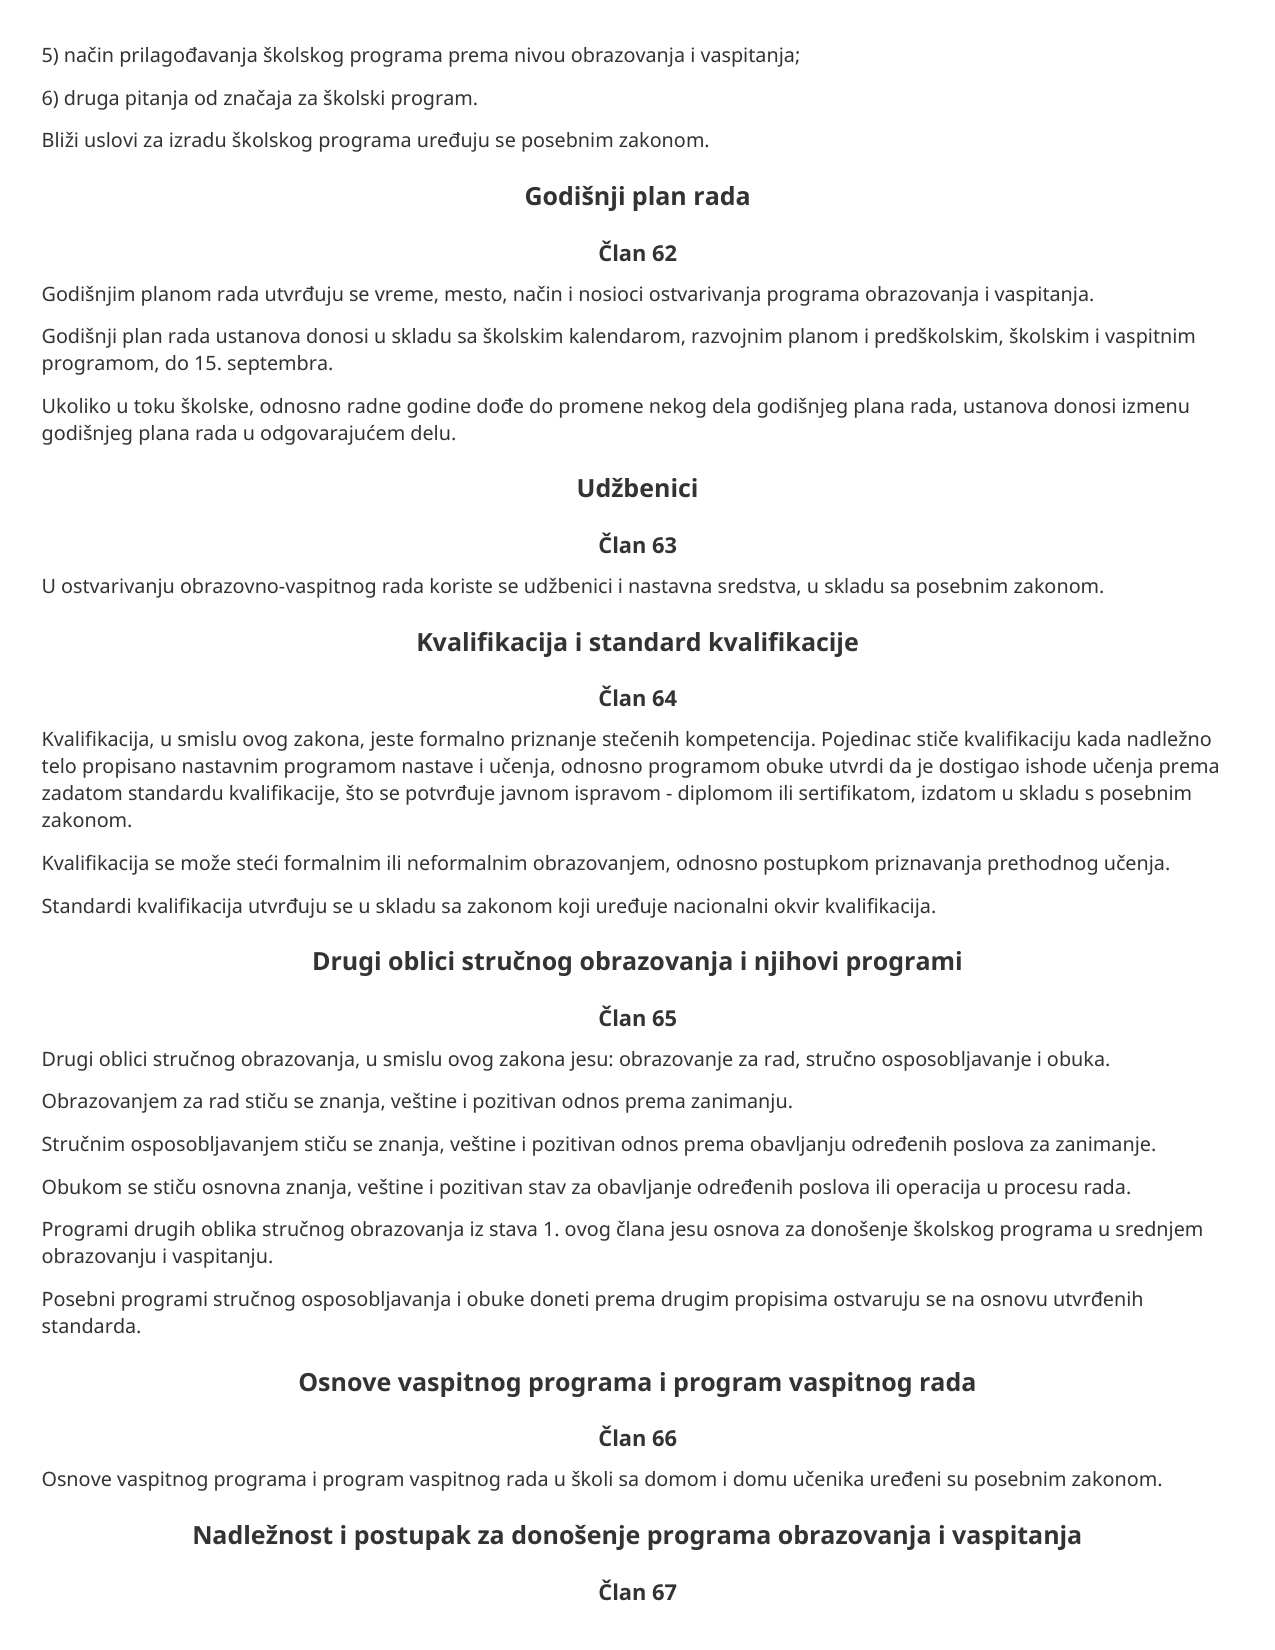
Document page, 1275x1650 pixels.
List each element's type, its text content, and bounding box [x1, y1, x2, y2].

text Godišnjim planom rada utvrđuju se vreme, mesto, način i nosioci ostvarivanja programa obrazovanja i vaspitanja. [41, 280, 1234, 307]
text Član 66 [41, 1423, 1234, 1453]
text U ostvarivanju obrazovno-vaspitnog rada koriste se udžbenici i nastavna sredstva, u skladu sa posebnim zakonom. [41, 572, 1234, 599]
text Član 67 [41, 1577, 1234, 1606]
text Kvalifikacija i standard kvalifikacije [41, 624, 1234, 658]
text Posebni programi stručnog osposobljavanja i obuke doneti prema drugim propisima ostvaruju se na osnovu utvrđenih standarda. [41, 1285, 1234, 1339]
text Osnove vaspitnog programa i program vaspitnog rada [41, 1364, 1234, 1398]
text Godišnji plan rada [41, 178, 1234, 213]
text Godišnji plan rada ustanova donosi u skladu sa školskim kalendarom, razvojnim planom i predškolskim, školskim i vaspitnim programom, do 15. septembra. [41, 322, 1234, 376]
text Osnove vaspitnog programa i program vaspitnog rada u školi sa domom i domu učenika uređeni su posebnim zakonom. [41, 1466, 1234, 1492]
text Drugi oblici stručnog obrazovanja i njihovi programi [41, 944, 1234, 978]
text Član 62 [41, 238, 1234, 267]
text Nadležnost i postupak za donošenje programa obrazovanja i vaspitanja [41, 1517, 1234, 1552]
text Član 64 [41, 683, 1234, 713]
text Drugi oblici stručnog obrazovanja, u smislu ovog zakona jesu: obrazovanje za rad, stručno osposobljavanje i obuka. [41, 1045, 1234, 1072]
text 6) druga pitanja od značaja za školski program. [41, 84, 1234, 111]
text Bliži uslovi za izradu školskog programa uređuju se posebnim zakonom. [41, 127, 1234, 153]
text Kvalifikacija, u smislu ovog zakona, jeste formalno priznanje stečenih kompetencija. Pojedinac stiče kvalifikaciju kada nadležno telo propisano nastavnim programom nastave i učenja, odnosno programom obuke utvrdi da je dostigao ishode učenja prema zadatom standardu kvalifikacije, što se potvrđuje javnom ispravom - diplomom ili sertifikatom, izdatom u skladu s posebnim zakonom. [41, 726, 1234, 834]
text Obukom se stiču osnovna znanja, veštine i pozitivan stav za obavljanje određenih poslova ili operacija u procesu rada. [41, 1173, 1234, 1200]
text Kvalifikacija se može steći formalnim ili neformalnim obrazovanjem, odnosno postupkom priznavanja prethodnog učenja. [41, 849, 1234, 876]
text Stručnim osposobljavanjem stiču se znanja, veštine i pozitivan odnos prema obavljanju određenih poslova za zanimanje. [41, 1130, 1234, 1157]
text Programi drugih oblika stručnog obrazovanja iz stava 1. ovog člana jesu osnova za donošenje školskog programa u srednjem obrazovanju i vaspitanju. [41, 1216, 1234, 1269]
text Obrazovanjem za rad stiču se znanja, veštine i pozitivan odnos prema zanimanju. [41, 1088, 1234, 1115]
text Član 63 [41, 530, 1234, 560]
text Ukoliko u toku školske, odnosno radne godine dođe do promene nekog dela godišnjeg plana rada, ustanova donosi izmenu godišnjeg plana rada u odgovarajućem delu. [41, 392, 1234, 446]
text Udžbenici [41, 471, 1234, 505]
text Član 65 [41, 1003, 1234, 1033]
text Standardi kvalifikacija utvrđuju se u skladu sa zakonom koji uređuje nacionalni okvir kvalifikacija. [41, 892, 1234, 919]
text 5) način prilagođavanja školskog programa prema nivou obrazovanja i vaspitanja; [41, 41, 1234, 68]
